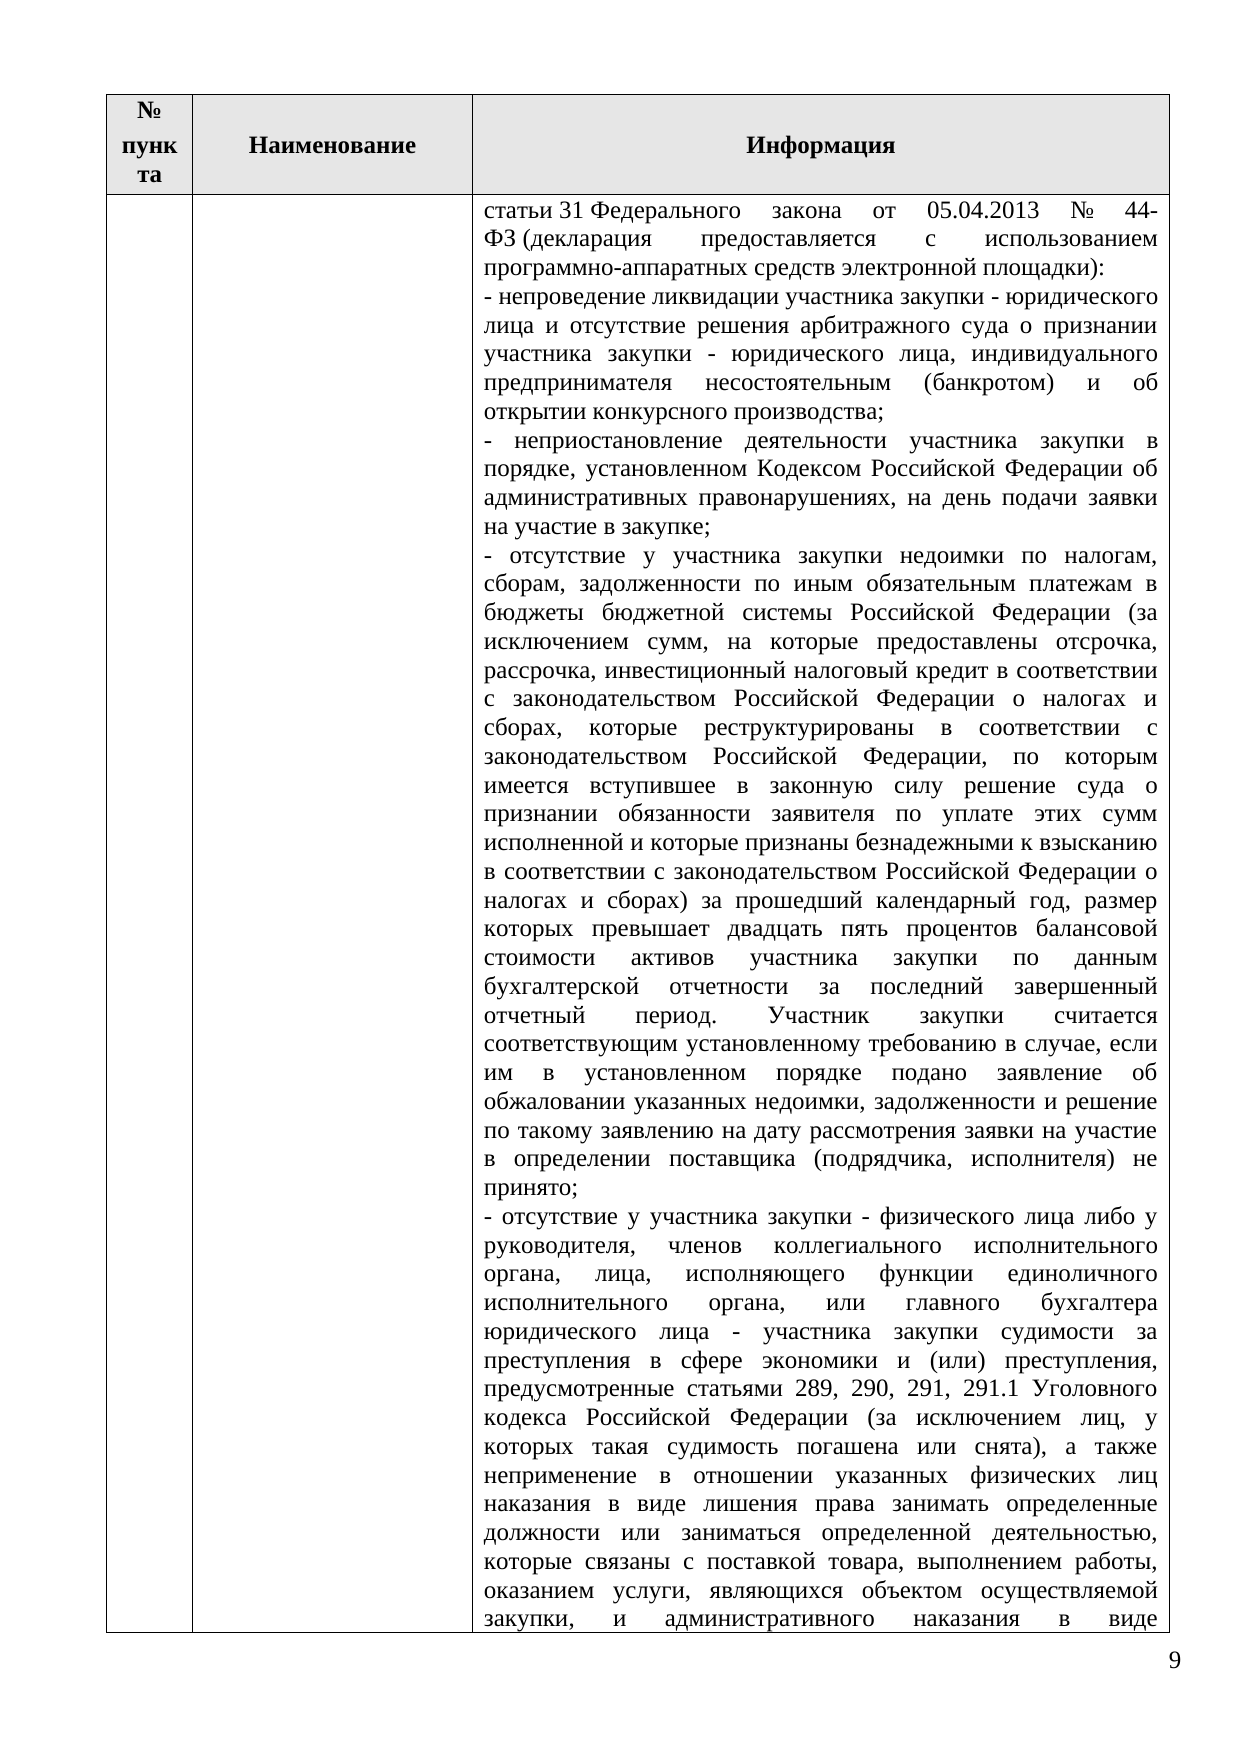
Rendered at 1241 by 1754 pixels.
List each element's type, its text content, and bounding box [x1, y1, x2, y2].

table_cell [107, 195, 192, 1632]
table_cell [193, 195, 472, 1632]
table_header Наименование [193, 95, 472, 194]
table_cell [473, 195, 1169, 1632]
table_header № пункта [107, 95, 192, 194]
table_header Информация [473, 95, 1169, 194]
